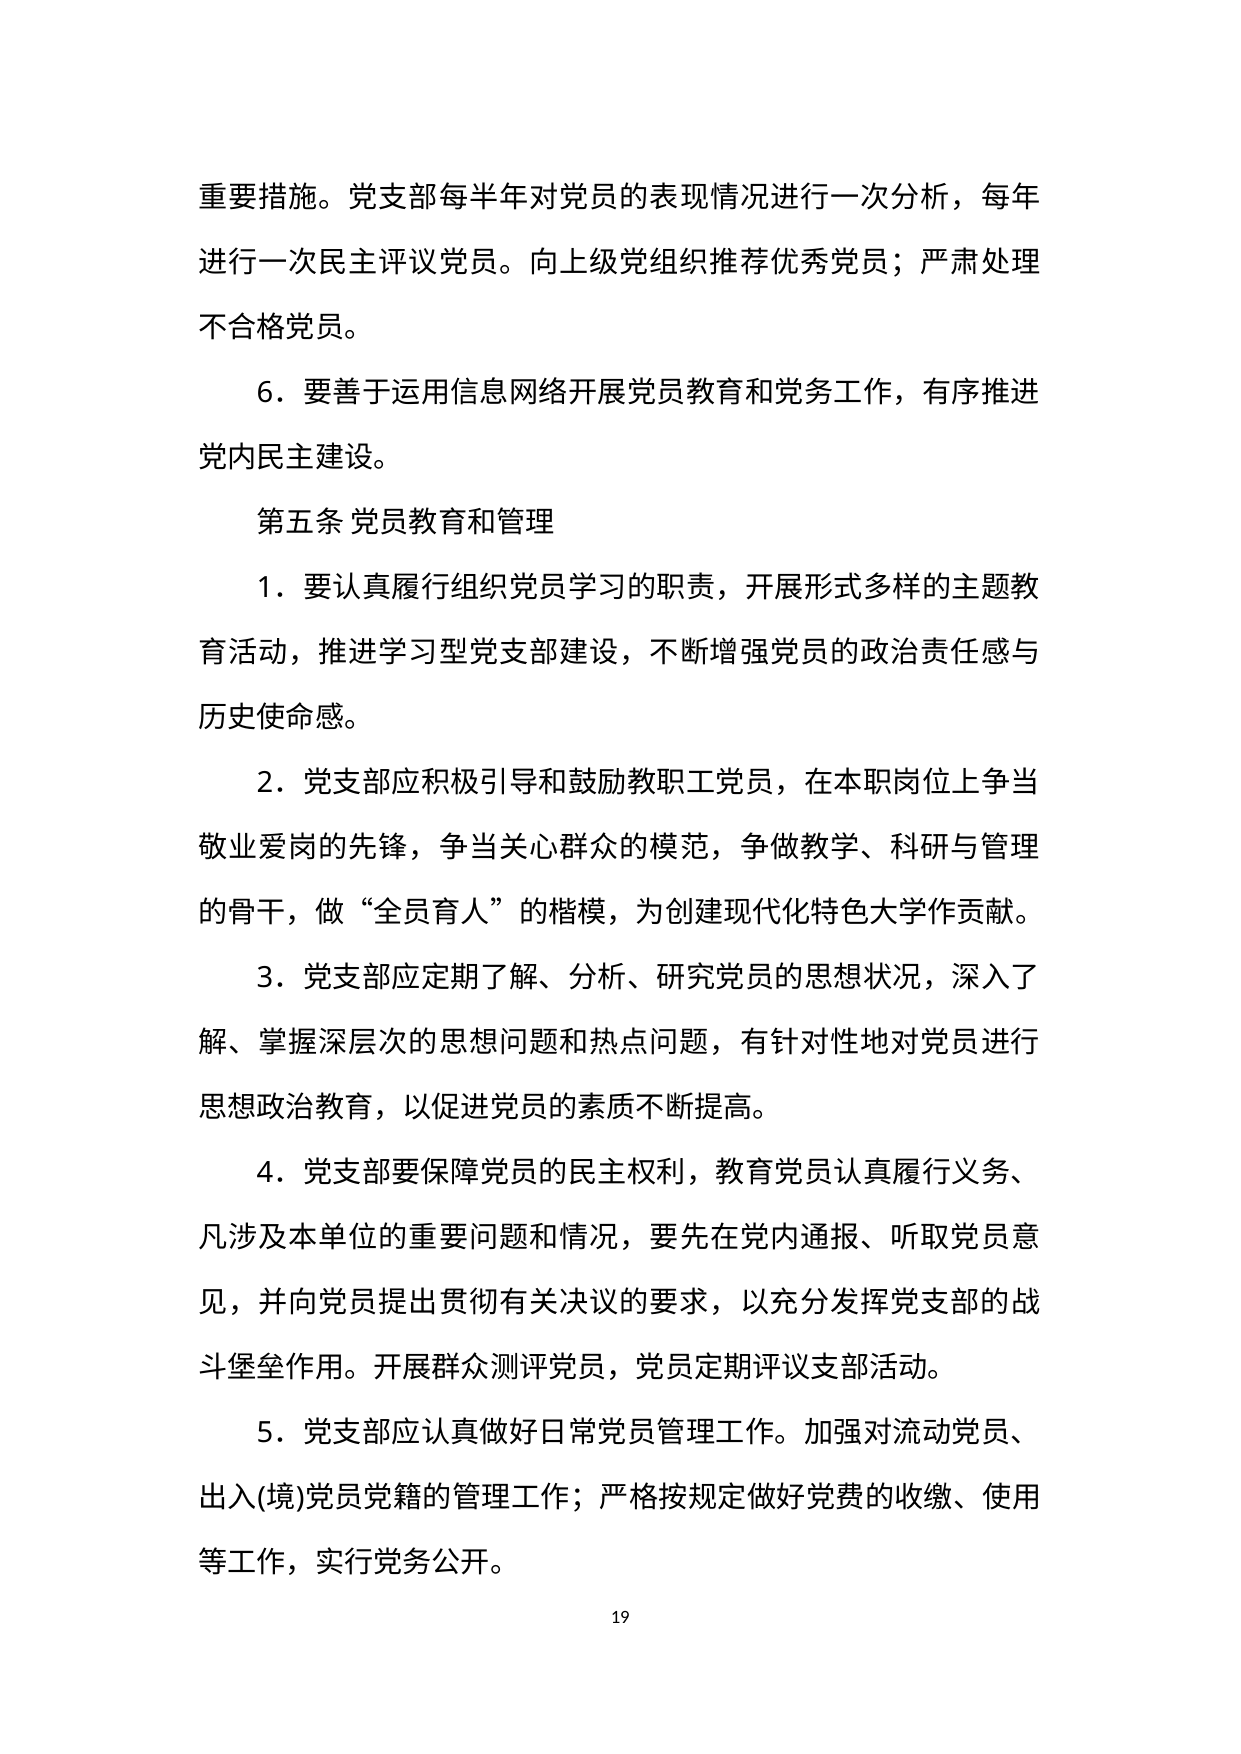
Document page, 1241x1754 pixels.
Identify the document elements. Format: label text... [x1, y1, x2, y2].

text 4．党支部要保障党员的民主权利，教育党员认真履行义务、凡涉及本单位的重要问题和情况，要先在党内通报、听取党员意见，并向党员提出贯彻有关决议的要求，以充分发挥党支部的战斗堡垒作用。开展群众测评党员，党员定期评议支部活动。 [198, 1137, 1042, 1397]
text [198, 162, 1042, 357]
text 1．要认真履行组织党员学习的职责，开展形式多样的主题教育活动，推进学习型党支部建设，不断增强党员的政治责任感与历史使命感。 [198, 552, 1042, 747]
text 5．党支部应认真做好日常党员管理工作。加强对流动党员、出入(境)党员党籍的管理工作；严格按规定做好党费的收缴、使用等工作，实行党务公开。 [198, 1397, 1042, 1592]
text 第五条 党员教育和管理 [198, 487, 1042, 552]
text 6．要善于运用信息网络开展党员教育和党务工作，有序推进党内民主建设。 [198, 357, 1042, 487]
text 3．党支部应定期了解、分析、研究党员的思想状况，深入了解、掌握深层次的思想问题和热点问题，有针对性地对党员进行思想政治教育，以促进党员的素质不断提高。 [198, 942, 1042, 1137]
text 2．党支部应积极引导和鼓励教职工党员，在本职岗位上争当敬业爱岗的先锋，争当关心群众的模范，争做教学、科研与管理的骨干，做“全员育人”的楷模，为创建现代化特色大学作贡献。 [198, 747, 1042, 942]
